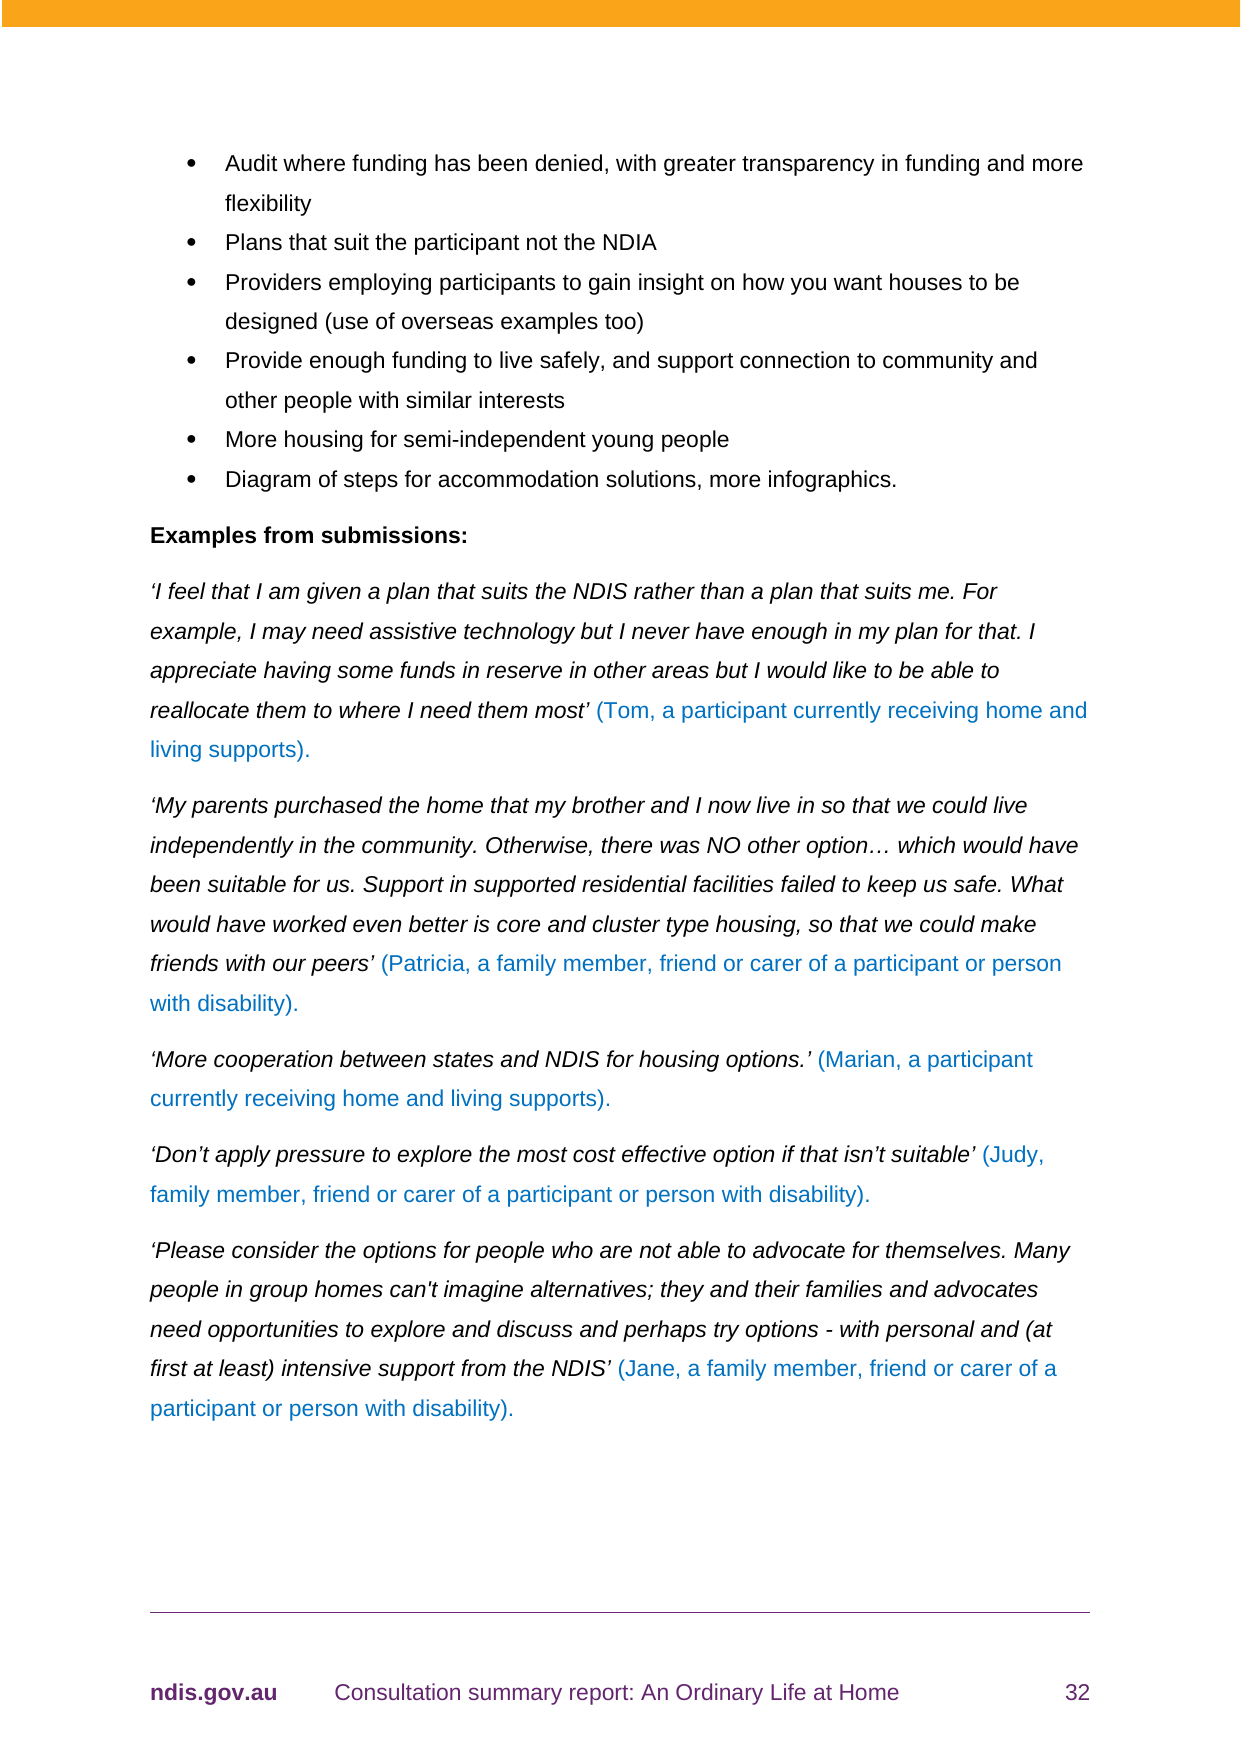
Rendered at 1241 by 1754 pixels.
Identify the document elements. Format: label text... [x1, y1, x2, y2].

list Diagram of steps for accommodation solutions, more infographics. [187, 466, 1090, 492]
list Provide enough funding to live safely, and support connection to community and other people with similar interests [187, 347, 1090, 413]
text ‘More cooperation between states and NDIS for housing options.’ (Marian, a participant currently receiving home and living supports). [150, 1046, 1090, 1112]
list Providers employing participants to gain insight on how you want houses to be designed (use of overseas examples too) [187, 268, 1090, 334]
list More housing for semi-independent young people [187, 426, 1090, 453]
text ‘Please consider the options for people who are not able to advocate for themselves. Many people in group homes can't imagine alternatives; they and their families and advocates need opportunities to explore and discuss and perhaps try options - with personal and (at first at least) intensive support from the NDIS’ (Jane, a family member, friend or carer of a participant or person with disability). [150, 1237, 1090, 1421]
list Audit where funding has been denied, with greater transparency in funding and more flexibility [187, 150, 1090, 216]
list Plans that suit the participant not the NDIA [187, 229, 1090, 255]
text Examples from submissions: [150, 522, 1090, 548]
text ‘I feel that I am given a plan that suits the NDIS rather than a plan that suits me. For example, I may need assistive technology but I never have enough in my plan for that. I appreciate having some funds in reserve in other areas but I would like to be able to reallocate them to where I need them most’ (Tom, a participant currently receiving home and living supports). [150, 578, 1090, 762]
text ‘Don’t apply pressure to explore the most cost effective option if that isn’t suitable’ (Judy, family member, friend or carer of a participant or person with disability). [150, 1141, 1090, 1207]
text ‘My parents purchased the home that my brother and I now live in so that we could live independently in the community. Otherwise, there was NO other option… which would have been suitable for us. Support in supported residential facilities failed to keep us safe. What would have worked even better is core and cluster type housing, so that we could make friends with our peers’ (Patricia, a family member, friend or carer of a participant or person with disability). [150, 792, 1090, 1016]
